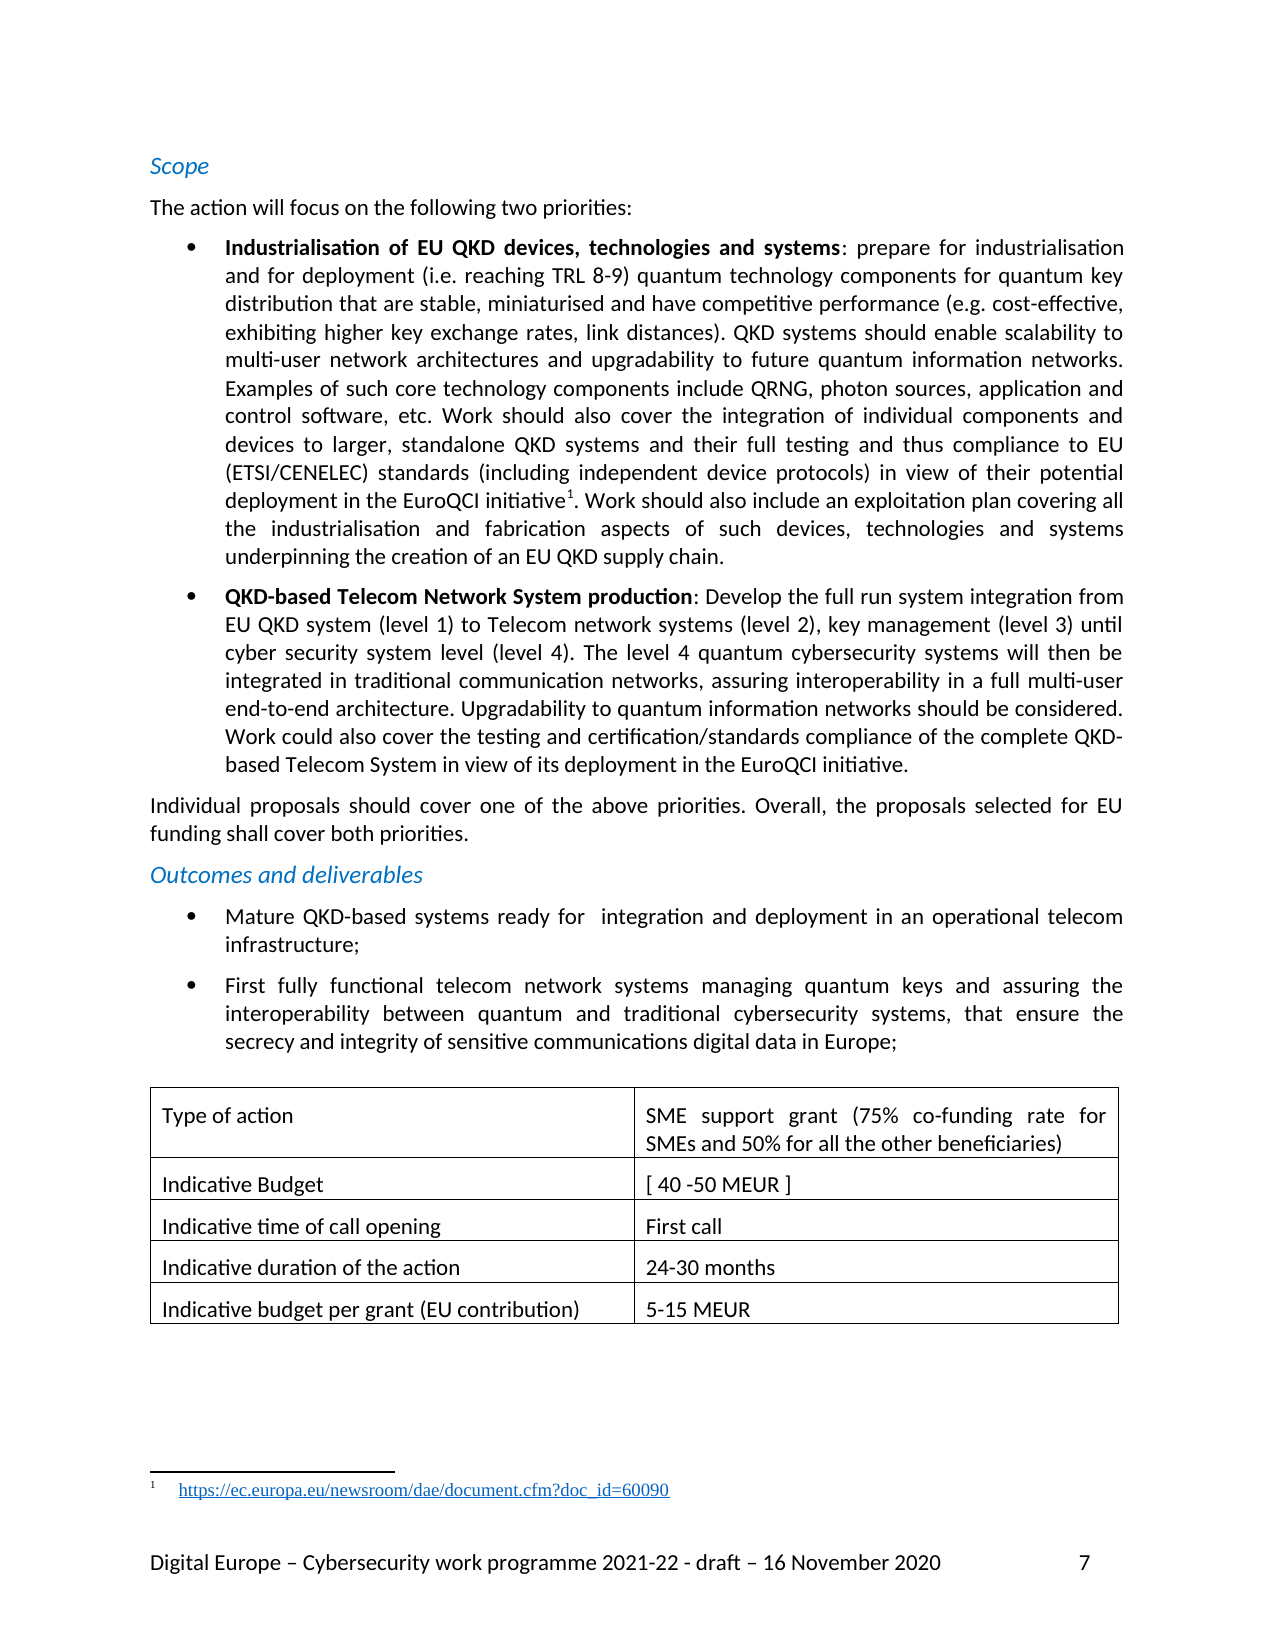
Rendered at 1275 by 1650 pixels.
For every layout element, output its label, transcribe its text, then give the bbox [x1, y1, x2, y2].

table_header Type of action [151, 1088, 634, 1157]
list QKD-based Telecom Network System production: Develop the full run system integration from EU QKD system (level 1) to Telecom network systems (level 2), key management (level 3) until cyber security system level (level 4). The level 4 quantum cybersecurity systems will then be integrated in traditional communication networks, assuring interoperability in a full multi-user end-to-end architecture. Upgradability to quantum information networks should be considered. Work could also cover the testing and certification/standards compliance of the complete QKD-based Telecom System in view of its deployment in the EuroQCI initiative. [187, 582, 1125, 778]
text The action will focus on the following two priorities: [150, 193, 1125, 221]
text Individual proposals should cover one of the above priorities. Overall, the proposals selected for EU funding shall cover both priorities. [150, 791, 1125, 847]
table_cell First call [635, 1200, 1118, 1240]
list First fully functional telecom network systems managing quantum keys and assuring the interoperability between quantum and traditional cybersecurity systems, that ensure the secrecy and integrity of sensitive communications digital data in Europe; [187, 971, 1125, 1055]
table_cell Indicative time of call opening [151, 1200, 634, 1240]
table_header SME support grant (75% co-funding rate for SMEs and 50% for all the other beneficiaries) [635, 1088, 1118, 1157]
table_cell 5-15 MEUR [635, 1283, 1118, 1323]
subtitle Outcomes and deliverables [150, 859, 1125, 890]
table_cell 24-30 months [635, 1241, 1118, 1282]
table_cell Indicative duration of the action [151, 1241, 634, 1282]
list Mature QKD-based systems ready for integration and deployment in an operational telecom infrastructure; [187, 902, 1125, 958]
table_cell Indicative budget per grant (EU contribution) [151, 1283, 634, 1323]
subtitle Scope [150, 150, 1125, 181]
table_cell Indicative Budget [151, 1158, 634, 1198]
table_cell [ 40 -50 MEUR ] [635, 1158, 1118, 1198]
list Industrialisation of EU QKD devices, technologies and systems: prepare for industrialisation and for deployment (i.e. reaching TRL 8-9) quantum technology components for quantum key distribution that are stable, miniaturised and have competitive performance (e.g. cost-effective, exhibiting higher key exchange rates, link distances). QKD systems should enable scalability to multi-user network architectures and upgradability to future quantum information networks. Examples of such core technology components include QRNG, photon sources, application and control software, etc. Work should also cover the integration of individual components and devices to larger, standalone QKD systems and their full testing and thus compliance to EU (ETSI/CENELEC) standards (including independent device protocols) in view of their potential deployment in the EuroQCI initiative. Work should also include an exploitation plan covering all the industrialisation and fabrication aspects of such devices, technologies and systems underpinning the creation of an EU QKD supply chain. [187, 233, 1125, 570]
